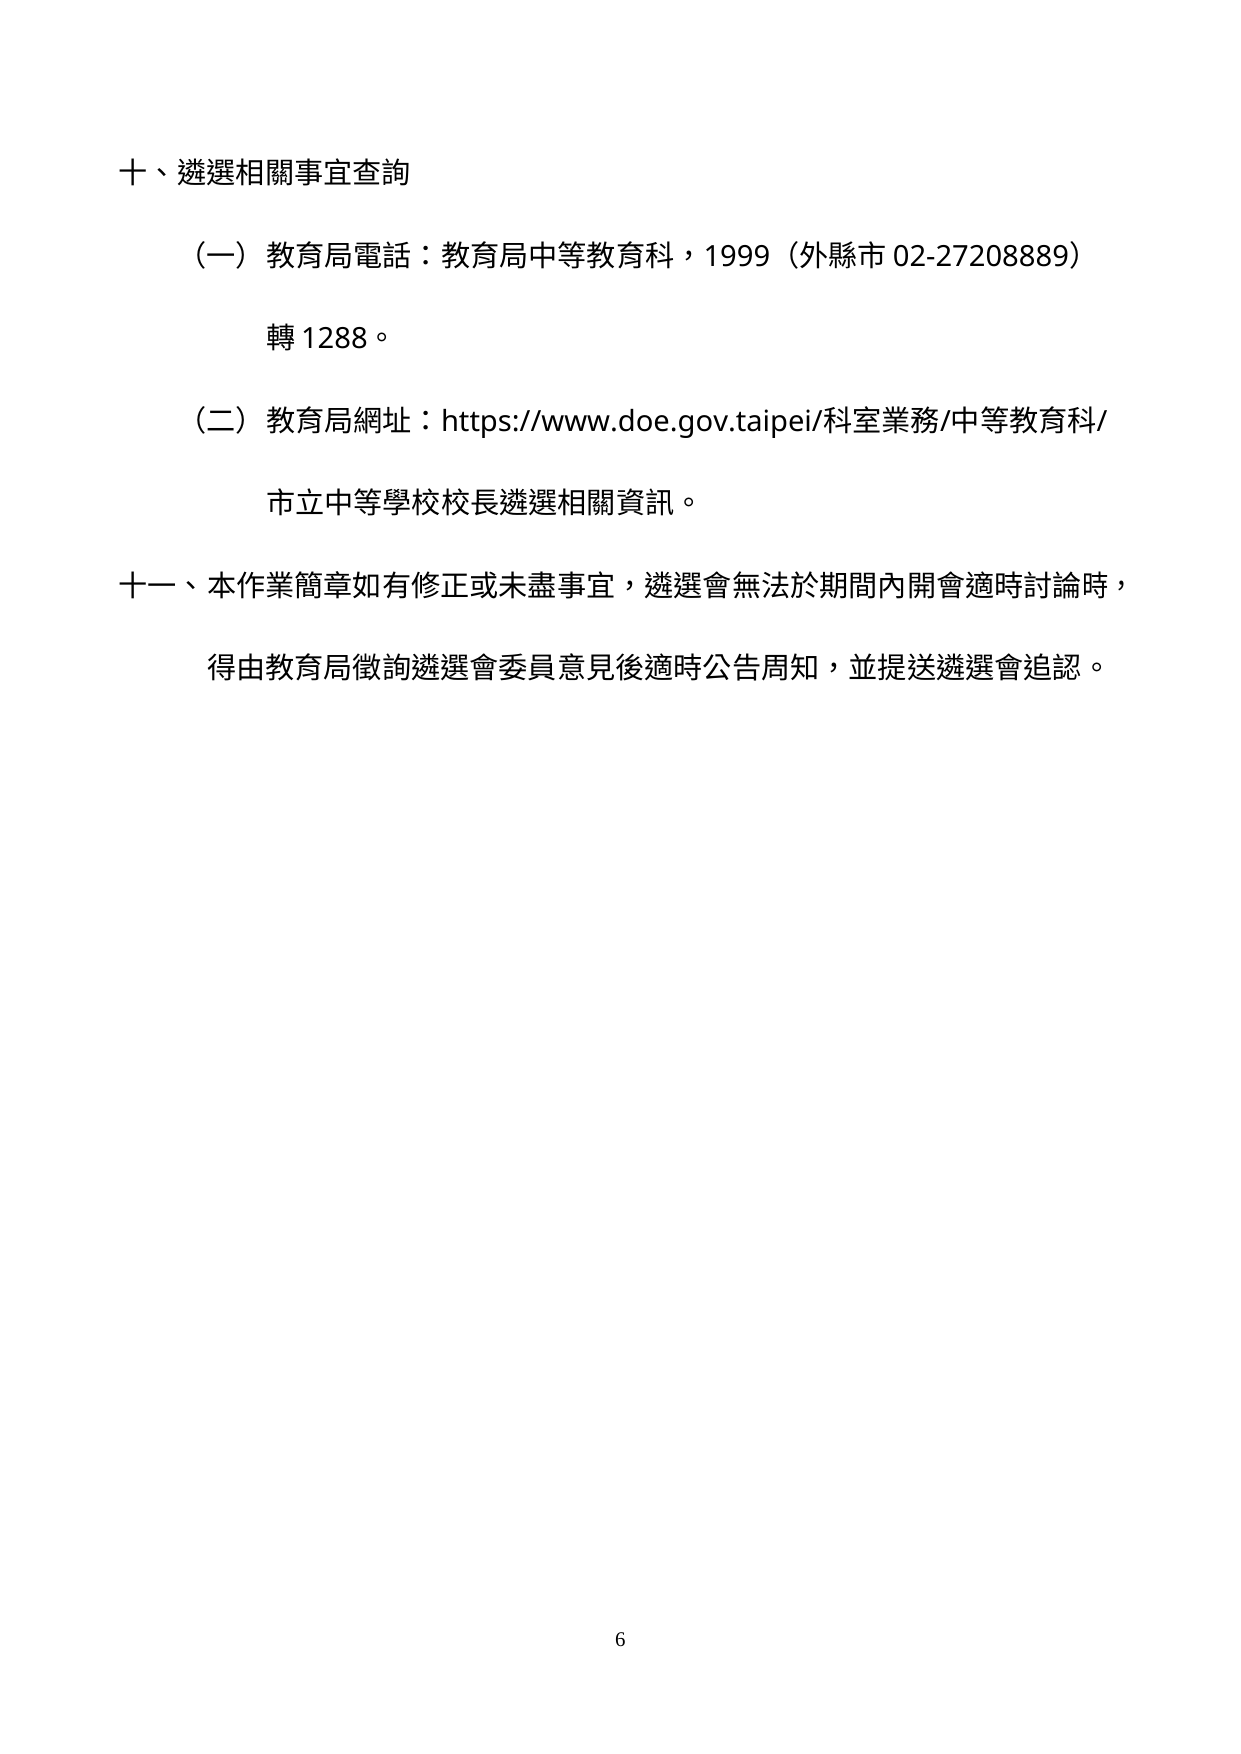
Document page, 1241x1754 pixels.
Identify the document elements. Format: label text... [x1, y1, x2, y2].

list 教育局電話：教育局中等教育科，1999（外縣市02-27208889）轉1288。 [177, 212, 1113, 377]
list 本作業簡章如有修正或未盡事宜，遴選會無法於期間內開會適時討論時，得由教育局徵詢遴選會委員意見後適時公告周知，並提送遴選會追認。 [118, 542, 1113, 707]
list 遴選相關事宜查詢 [118, 130, 1113, 212]
list 教育局網址：https://www.doe.gov.taipei/科室業務/中等教育科/市立中等學校校長遴選相關資訊。 [177, 377, 1113, 542]
